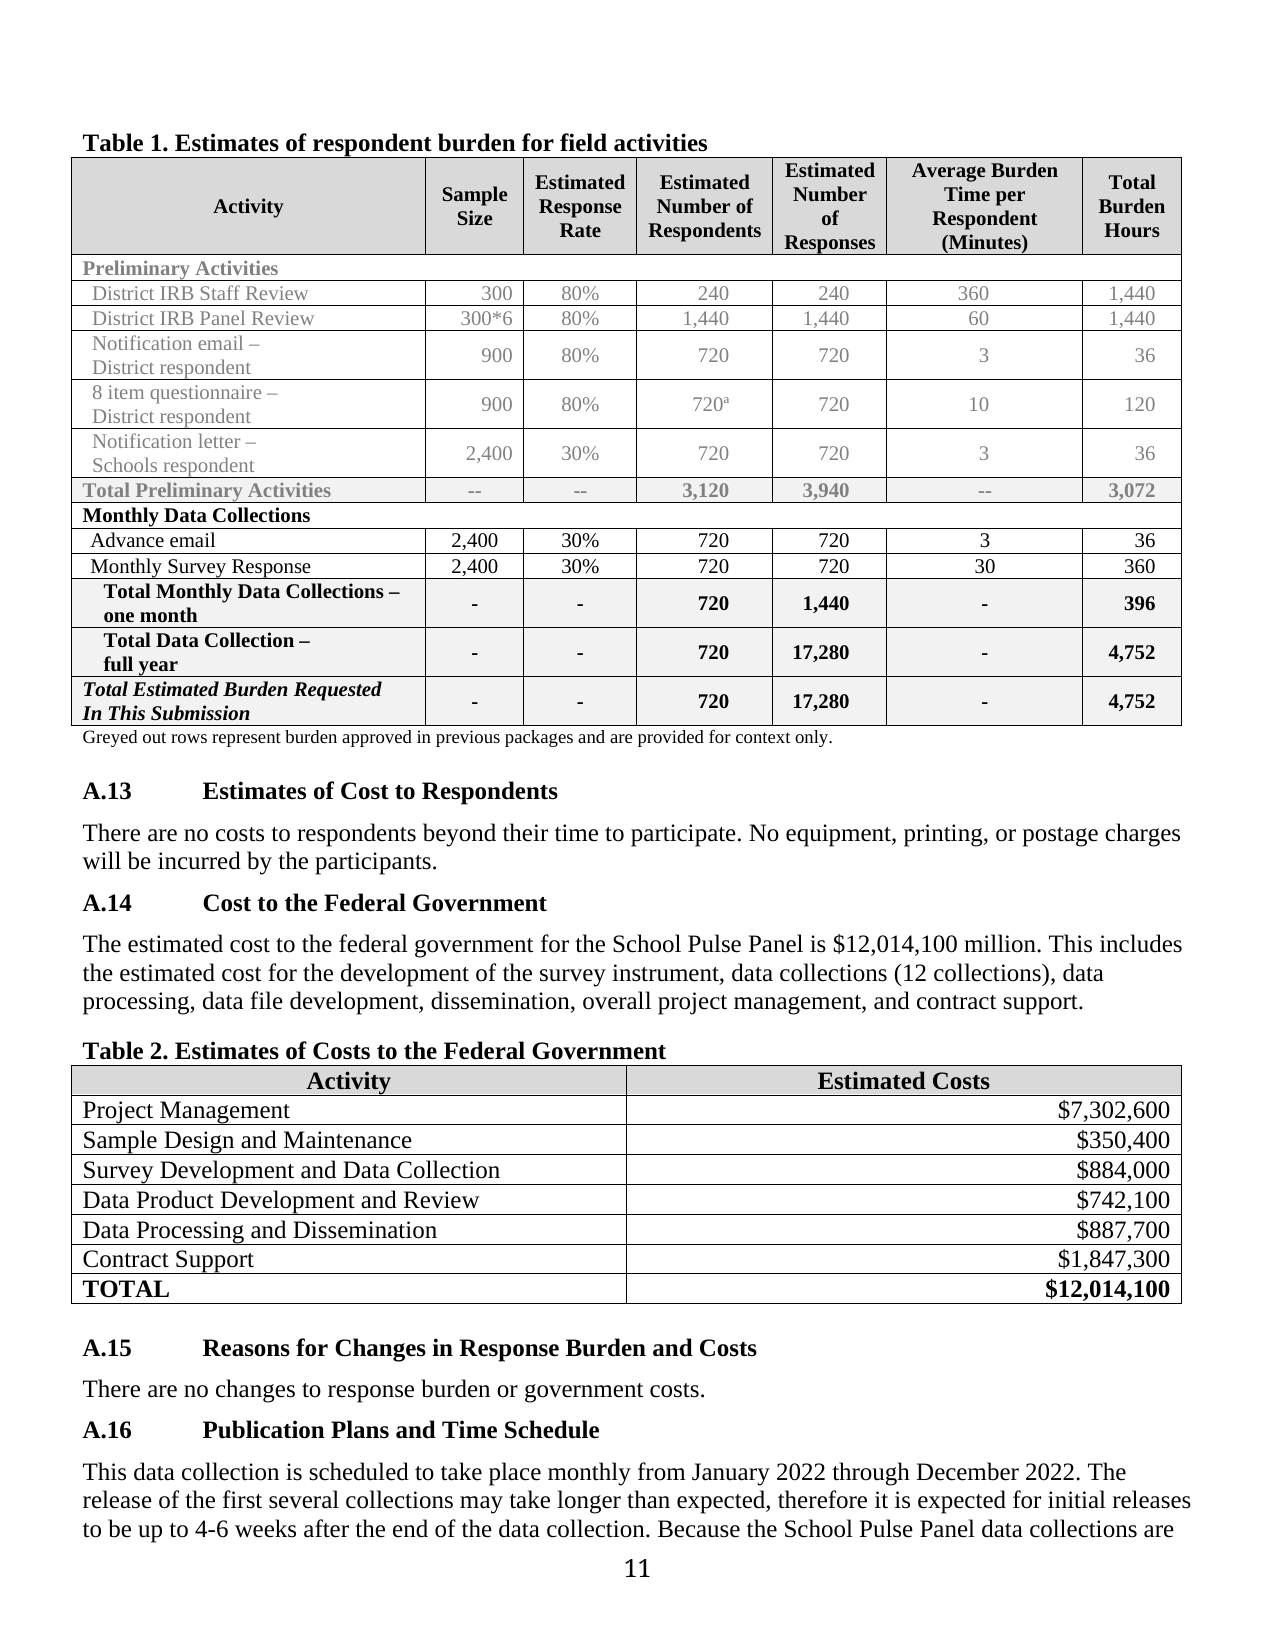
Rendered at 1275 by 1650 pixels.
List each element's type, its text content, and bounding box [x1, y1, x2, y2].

table_cell 3 [887, 331, 1082, 379]
table_cell $7,302,600 [627, 1096, 1181, 1124]
table_cell 2,400 [426, 429, 523, 477]
table_cell 30% [524, 529, 636, 552]
table_cell $884,000 [627, 1155, 1181, 1184]
table_cell 36 [1083, 429, 1181, 477]
table_cell $1,847,300 [627, 1245, 1181, 1273]
table_cell 120 [1083, 380, 1181, 428]
table_cell 360 [1083, 554, 1181, 578]
table_cell Advance email [72, 529, 425, 552]
table_cell 3,940 [773, 478, 886, 502]
table_cell 4,752 [1083, 677, 1181, 725]
table_cell Total Preliminary Activities [72, 478, 425, 502]
table_cell 900 [426, 380, 523, 428]
table_cell 360 [887, 281, 1082, 304]
table_cell 80% [524, 380, 636, 428]
text Greyed out rows represent burden approved in previous packages and are provided for context only. [82, 726, 1192, 748]
table_cell 300*6 [426, 306, 523, 330]
table_cell 2,400 [426, 554, 523, 578]
table_cell -- [887, 478, 1082, 502]
table_cell - [524, 677, 636, 725]
table_cell - [426, 628, 523, 676]
table_cell Monthly Data Collections [72, 503, 1181, 527]
table_cell 720ª [637, 380, 772, 428]
table_cell 720 [637, 628, 772, 676]
table_cell 720 [637, 429, 772, 477]
text There are no changes to response burden or government costs. [82, 1374, 1192, 1403]
table_cell -- [524, 478, 636, 502]
table_cell 3,120 [637, 478, 772, 502]
subtitle A.16 Publication Plans and Time Schedule [82, 1415, 1192, 1444]
table_cell 1,440 [773, 306, 886, 330]
table_cell - [426, 579, 523, 627]
table_cell 17,280 [773, 628, 886, 676]
table_cell $887,700 [627, 1215, 1181, 1243]
table_cell 17,280 [773, 677, 886, 725]
table_header Estimated Number of Respondents [637, 158, 772, 254]
table_cell -- [426, 478, 523, 502]
table_cell Preliminary Activities [72, 255, 1181, 279]
table_cell 36 [1083, 331, 1181, 379]
table_header Estimated Costs [627, 1066, 1181, 1094]
table_cell 1,440 [773, 579, 886, 627]
table_cell Notification letter – Schools respondent [72, 429, 425, 477]
table_cell Total Data Collection – full year [72, 628, 425, 676]
table_cell 720 [637, 677, 772, 725]
table_cell 80% [524, 306, 636, 330]
table_cell 30% [524, 554, 636, 578]
table_cell 1,440 [1083, 281, 1181, 304]
table_header Activity [72, 1066, 626, 1094]
text Table 2. Estimates of Costs to the Federal Government [82, 1036, 1192, 1065]
table_cell Total Monthly Data Collections – one month [72, 579, 425, 627]
table_cell 30 [887, 554, 1082, 578]
table_cell Data Product Development and Review [72, 1185, 626, 1214]
table_cell $742,100 [627, 1185, 1181, 1214]
table_header Total Burden Hours [1083, 158, 1181, 254]
table_cell - [887, 579, 1082, 627]
table_cell 900 [426, 331, 523, 379]
table_cell 3 [887, 529, 1082, 552]
table_cell 30% [524, 429, 636, 477]
table_cell Total Estimated Burden Requested In This Submission [72, 677, 425, 725]
subtitle A.13 Estimates of Cost to Respondents [82, 776, 1192, 805]
table_cell 60 [887, 306, 1082, 330]
table_cell 240 [773, 281, 886, 304]
table_cell 3,072 [1083, 478, 1181, 502]
table_cell - [426, 677, 523, 725]
table_cell 720 [773, 429, 886, 477]
subtitle A.14 Cost to the Federal Government [82, 888, 1192, 916]
table_header Sample Size [426, 158, 523, 254]
table_cell - [887, 677, 1082, 725]
table_cell 720 [773, 529, 886, 552]
table_cell 2,400 [426, 529, 523, 552]
table_cell 10 [887, 380, 1082, 428]
table_header Activity [72, 158, 425, 254]
table_cell District IRB Staff Review [72, 281, 425, 304]
table_header Estimated Number of Responses [773, 158, 886, 254]
table_cell 720 [773, 554, 886, 578]
table_cell $350,400 [627, 1125, 1181, 1154]
table_cell 80% [524, 281, 636, 304]
table_cell 8 item questionnaire – District respondent [72, 380, 425, 428]
table_cell 720 [637, 529, 772, 552]
table_cell 36 [1083, 529, 1181, 552]
table_cell District IRB Panel Review [72, 306, 425, 330]
table_cell 720 [773, 380, 886, 428]
table_cell 300 [426, 281, 523, 304]
table_cell - [524, 628, 636, 676]
table_cell Sample Design and Maintenance [72, 1125, 626, 1154]
table_cell Data Processing and Dissemination [72, 1215, 626, 1243]
text Table 1. Estimates of respondent burden for field activities [82, 128, 1192, 157]
table_header Estimated Response Rate [524, 158, 636, 254]
table_cell 720 [637, 579, 772, 627]
table_cell 720 [773, 331, 886, 379]
table_cell TOTAL [72, 1274, 626, 1303]
table_cell 4,752 [1083, 628, 1181, 676]
table_cell 1,440 [637, 306, 772, 330]
text The estimated cost to the federal government for the School Pulse Panel is $12,014,100 million. This includes the estimated cost for the development of the survey instrument, data collections (12 collections), data processing, data file development, dissemination, overall project management, and contract support. [82, 929, 1192, 1015]
table_header Average Burden Time per Respondent (Minutes) [887, 158, 1082, 254]
table_cell Project Management [72, 1096, 626, 1124]
table_cell 80% [524, 331, 636, 379]
table_cell 240 [637, 281, 772, 304]
table_cell 396 [1083, 579, 1181, 627]
table_cell 3 [887, 429, 1082, 477]
table_cell - [887, 628, 1082, 676]
table_cell Notification email – District respondent [72, 331, 425, 379]
table_cell Monthly Survey Response [72, 554, 425, 578]
table_cell - [524, 579, 636, 627]
subtitle A.15 Reasons for Changes in Response Burden and Costs [82, 1333, 1192, 1362]
text There are no costs to respondents beyond their time to participate. No equipment, printing, or postage charges will be incurred by the participants. [82, 818, 1192, 875]
table_cell 1,440 [1083, 306, 1181, 330]
table_cell Survey Development and Data Collection [72, 1155, 626, 1184]
table_cell 720 [637, 554, 772, 578]
table_cell Contract Support [72, 1245, 626, 1273]
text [82, 1457, 1192, 1543]
table_cell $12,014,100 [627, 1274, 1181, 1303]
table_cell 720 [637, 331, 772, 379]
